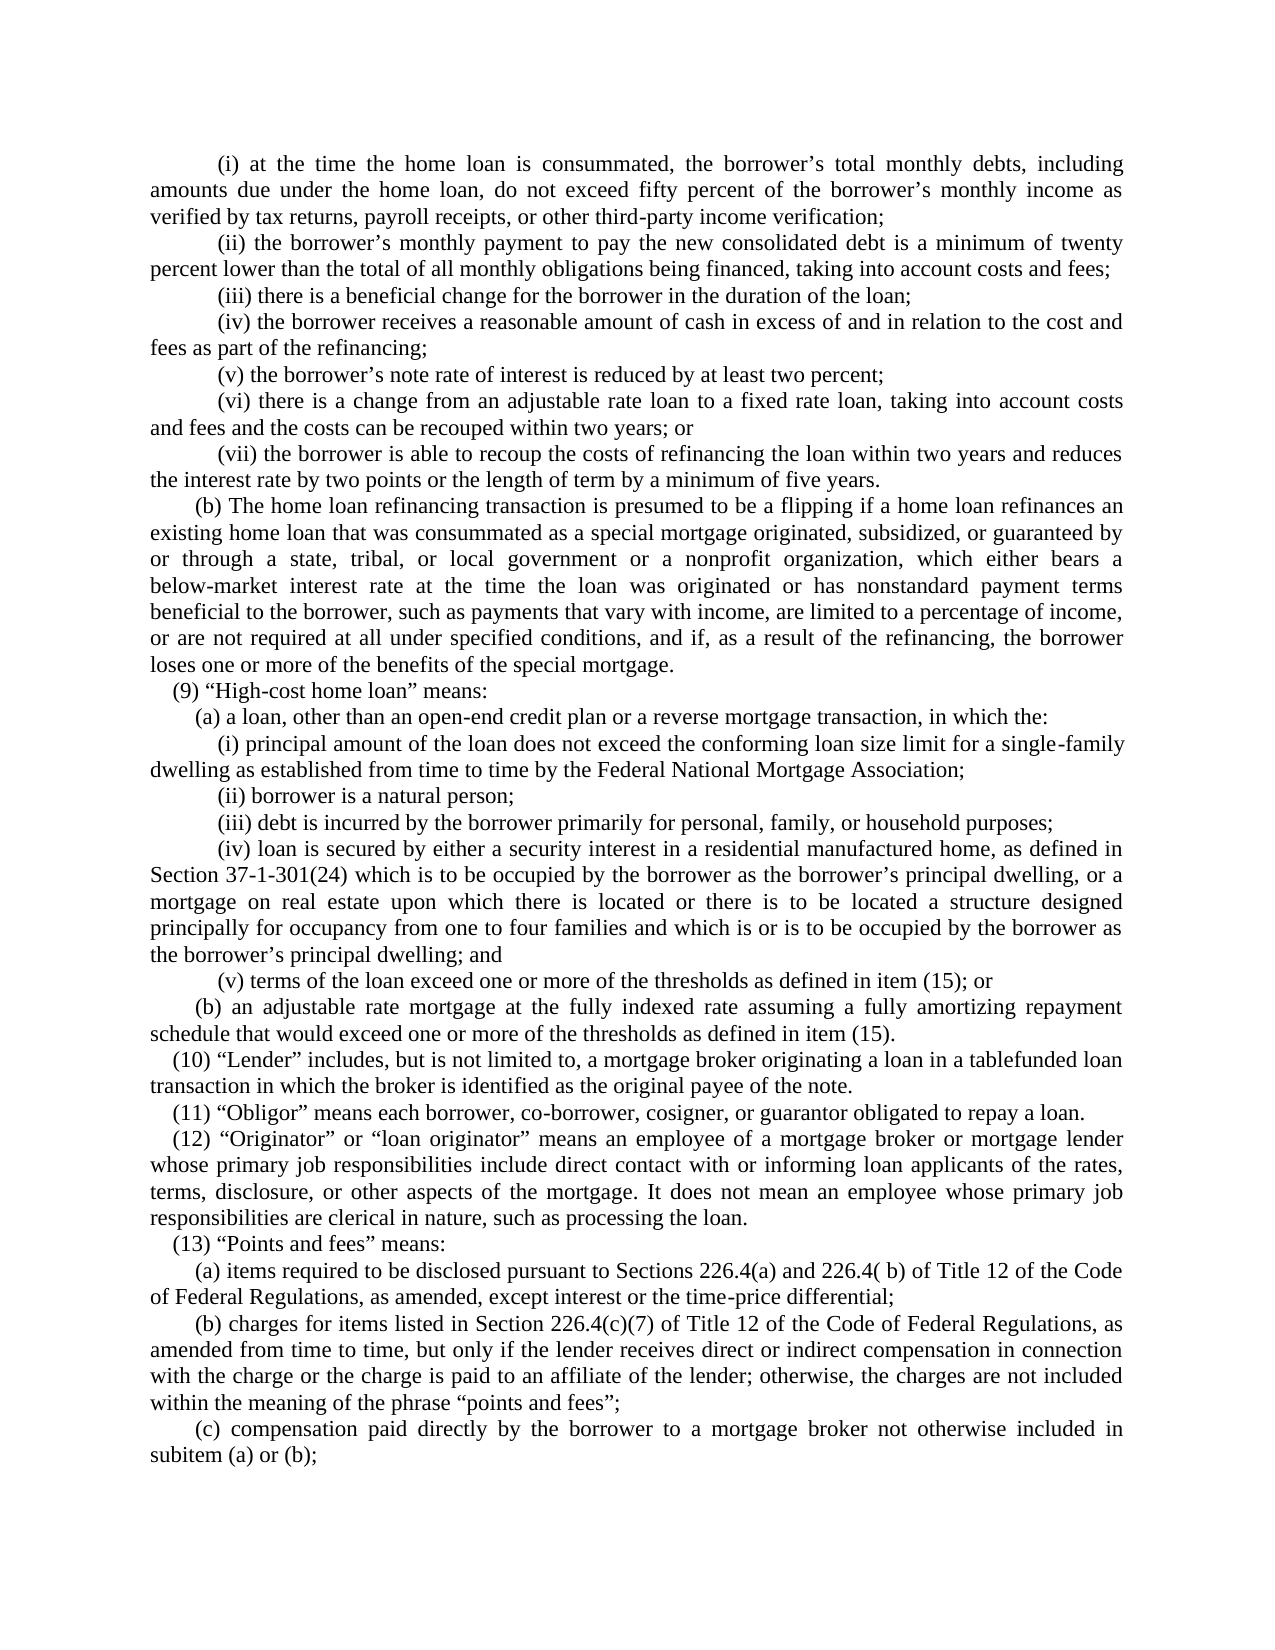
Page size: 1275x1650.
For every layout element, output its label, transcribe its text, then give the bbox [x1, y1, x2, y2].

text (iii) debt is incurred by the borrower primarily for personal, family, or household purposes; [150, 809, 1125, 835]
text (vii) the borrower is able to recoup the costs of refinancing the loan within two years and reduces the interest rate by two points or the length of term by a minimum of five years. [150, 440, 1125, 493]
text (i) at the time the home loan is consummated, the borrower’s total monthly debts, including amounts due under the home loan, do not exceed fifty percent of the borrower’s monthly income as verified by tax returns, payroll receipts, or other third-party income verification; [150, 150, 1125, 229]
text (v) terms of the loan exceed one or more of the thresholds as defined in item (15); or [150, 967, 1125, 993]
text (11) “Obligor” means each borrower, co-borrower, cosigner, or guarantor obligated to repay a loan. [150, 1099, 1125, 1125]
text (ii) the borrower’s monthly payment to pay the new consolidated debt is a minimum of twenty percent lower than the total of all monthly obligations being financed, taking into account costs and fees; [150, 229, 1125, 282]
text (iii) there is a beneficial change for the borrower in the duration of the loan; [150, 282, 1125, 308]
text (iv) the borrower receives a reasonable amount of cash in excess of and in relation to the cost and fees as part of the refinancing; [150, 308, 1125, 361]
text (b) charges for items listed in Section 226.4(c)(7) of Title 12 of the Code of Federal Regulations, as amended from time to time, but only if the lender receives direct or indirect compensation in connection with the charge or the charge is paid to an affiliate of the lender; otherwise, the charges are not included within the meaning of the phrase “points and fees”; [150, 1309, 1125, 1415]
text (a) items required to be disclosed pursuant to Sections 226.4(a) and 226.4( b) of Title 12 of the Code of Federal Regulations, as amended, except interest or the time-price differential; [150, 1257, 1125, 1309]
text (b) an adjustable rate mortgage at the fully indexed rate assuming a fully amortizing repayment schedule that would exceed one or more of the thresholds as defined in item (15). [150, 993, 1125, 1046]
text (v) the borrower’s note rate of interest is reduced by at least two percent; [150, 361, 1125, 387]
text (i) principal amount of the loan does not exceed the conforming loan size limit for a single-family dwelling as established from time to time by the Federal National Mortgage Association; [150, 730, 1125, 782]
text (ii) borrower is a natural person; [150, 782, 1125, 809]
text (vi) there is a change from an adjustable rate loan to a fixed rate loan, taking into account costs and fees and the costs can be recouped within two years; or [150, 387, 1125, 440]
text (10) “Lender” includes, but is not limited to, a mortgage broker originating a loan in a tablefunded loan transaction in which the broker is identified as the original payee of the note. [150, 1046, 1125, 1099]
text (a) a loan, other than an open-end credit plan or a reverse mortgage transaction, in which the: [150, 703, 1125, 730]
text (9) “High-cost home loan” means: [150, 677, 1125, 703]
text (13) “Points and fees” means: [150, 1231, 1125, 1257]
text (c) compensation paid directly by the borrower to a mortgage broker not otherwise included in subitem (a) or (b); [150, 1415, 1125, 1468]
text (12) “Originator” or “loan originator” means an employee of a mortgage broker or mortgage lender whose primary job responsibilities include direct contact with or informing loan applicants of the rates, terms, disclosure, or other aspects of the mortgage. It does not mean an employee whose primary job responsibilities are clerical in nature, such as processing the loan. [150, 1125, 1125, 1231]
text (b) The home loan refinancing transaction is presumed to be a flipping if a home loan refinances an existing home loan that was consummated as a special mortgage originated, subsidized, or guaranteed by or through a state, tribal, or local government or a nonprofit organization, which either bears a below-market interest rate at the time the loan was originated or has nonstandard payment terms beneficial to the borrower, such as payments that vary with income, are limited to a percentage of income, or are not required at all under specified conditions, and if, as a result of the refinancing, the borrower loses one or more of the benefits of the special mortgage. [150, 493, 1125, 677]
text (iv) loan is secured by either a security interest in a residential manufactured home, as defined in Section 37-1-301(24) which is to be occupied by the borrower as the borrower’s principal dwelling, or a mortgage on real estate upon which there is located or there is to be located a structure designed principally for occupancy from one to four families and which is or is to be occupied by the borrower as the borrower’s principal dwelling; and [150, 835, 1125, 967]
